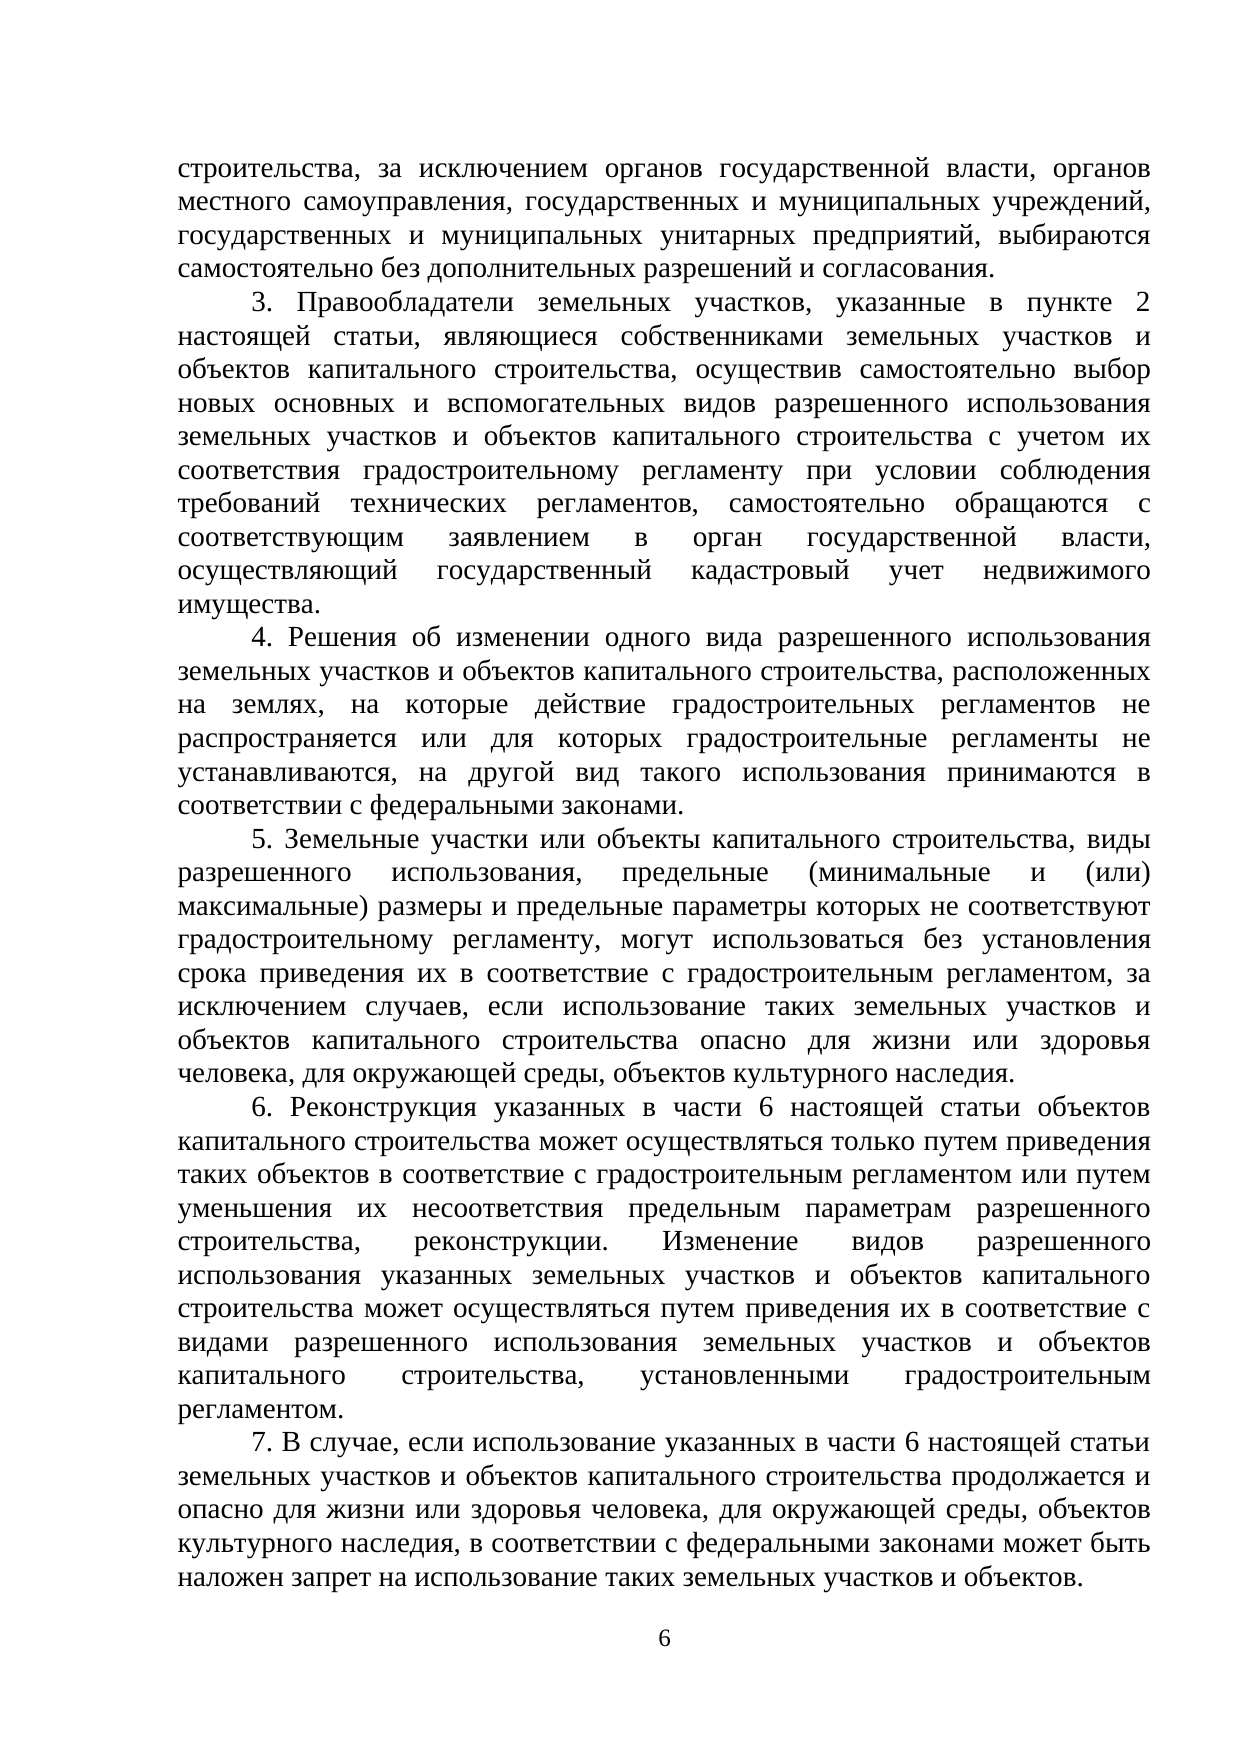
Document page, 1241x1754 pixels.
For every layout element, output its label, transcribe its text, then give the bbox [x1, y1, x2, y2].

text 6. Реконструкция указанных в части 6 настоящей статьи объектов капитального строительства может осуществляться только путем приведения таких объектов в соответствие с градостроительным регламентом или путем уменьшения их несоответствия предельным параметрам разрешенного строительства, реконструкции. Изменение видов разрешенного использования указанных земельных участков и объектов капитального строительства может осуществляться путем приведения их в соответствие с видами разрешенного использования земельных участков и объектов капитального строительства, установленными градостроительным регламентом. [177, 1089, 1152, 1424]
text 5. Земельные участки или объекты капитального строительства, виды разрешенного использования, предельные (минимальные и (или) максимальные) размеры и предельные параметры которых не соответствуют градостроительному регламенту, могут использоваться без установления срока приведения их в соответствие с градостроительным регламентом, за исключением случаев, если использование таких земельных участков и объектов капитального строительства опасно для жизни или здоровья человека, для окружающей среды, объектов культурного наследия. [177, 821, 1152, 1089]
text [177, 150, 1152, 284]
text 7. В случае, если использование указанных в части 6 настоящей статьи земельных участков и объектов капитального строительства продолжается и опасно для жизни или здоровья человека, для окружающей среды, объектов культурного наследия, в соответствии с федеральными законами может быть наложен запрет на использование таких земельных участков и объектов. [177, 1424, 1152, 1592]
text 4. Решения об изменении одного вида разрешенного использования земельных участков и объектов капитального строительства, расположенных на землях, на которые действие градостроительных регламентов не распространяется или для которых градостроительные регламенты не устанавливаются, на другой вид такого использования принимаются в соответствии с федеральными законами. [177, 619, 1152, 821]
text 3. Правообладатели земельных участков, указанные в пункте 2 настоящей статьи, являющиеся собственниками земельных участков и объектов капитального строительства, осуществив самостоятельно выбор новых основных и вспомогательных видов разрешенного использования земельных участков и объектов капитального строительства с учетом их соответствия градостроительному регламенту при условии соблюдения требований технических регламентов, самостоятельно обращаются с соответствующим заявлением в орган государственной власти, осуществляющий государственный кадастровый учет недвижимого имущества. [177, 284, 1152, 619]
